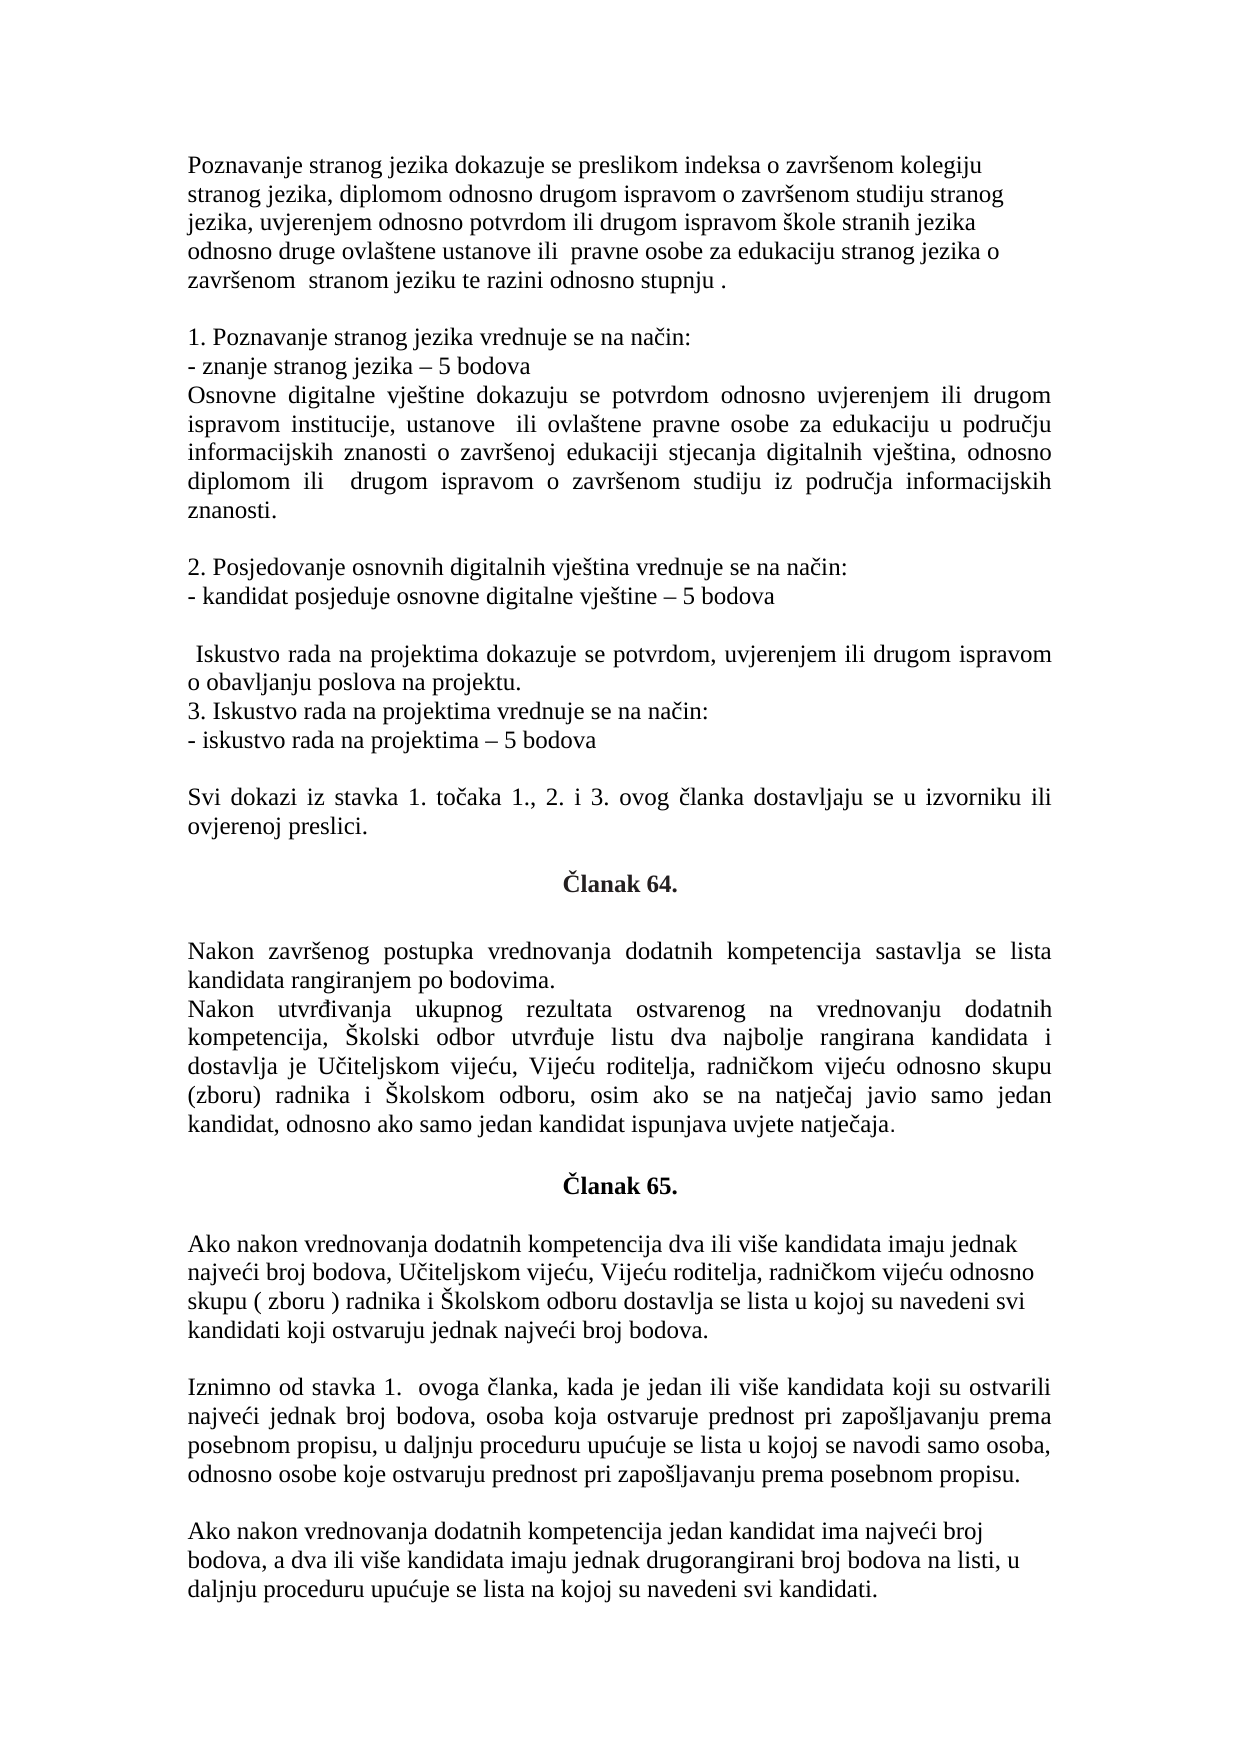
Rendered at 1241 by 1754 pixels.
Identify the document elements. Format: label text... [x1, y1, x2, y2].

text Članak 64. [487, 869, 1053, 897]
text 3. Iskustvo rada na projektima vrednuje se na način: [187, 696, 1053, 725]
text Ako nakon vrednovanja dodatnih kompetencija jedan kandidat ima najveći broj bodova, a dva ili više kandidata imaju jednak drugorangirani broj bodova na listi, u daljnju proceduru upućuje se lista na kojoj su navedeni svi kandidati. [187, 1516, 1053, 1602]
text Iskustvo rada na projektima dokazuje se potvrdom, uvjerenjem ili drugom ispravom o obavljanju poslova na projektu. [187, 639, 1053, 696]
text Svi dokazi iz stavka 1. točaka 1., 2. i 3. ovog članka dostavljaju se u izvorniku ili ovjerenoj preslici. [187, 782, 1053, 840]
text Nakon završenog postupka vrednovanja dodatnih kompetencija sastavlja se lista kandidata rangiranjem po bodovima. [187, 936, 1053, 994]
text Nakon utvrđivanja ukupnog rezultata ostvarenog na vrednovanju dodatnih kompetencija, Školski odbor utvrđuje listu dva najbolje rangirana kandidata i dostavlja je Učiteljskom vijeću, Vijeću roditelja, radničkom vijeću odnosno skupu (zboru) radnika i Školskom odboru, osim ako se na natječaj javio samo jedan kandidat, odnosno ako samo jedan kandidat ispunjava uvjete natječaja. [187, 994, 1053, 1137]
text 2. Posjedovanje osnovnih digitalnih vještina vrednuje se na način: [187, 552, 1053, 581]
text - iskustvo rada na projektima – 5 bodova [187, 725, 1053, 754]
text - kandidat posjeduje osnovne digitalne vještine – 5 bodova [187, 581, 1053, 610]
text Članak 65. [187, 1171, 1053, 1200]
text Iznimno od stavka 1. ovoga članka, kada je jedan ili više kandidata koji su ostvarili najveći jednak broj bodova, osoba koja ostvaruje prednost pri zapošljavanju prema posebnom propisu, u daljnju proceduru upućuje se lista u kojoj se navodi samo osoba, odnosno osobe koje ostvaruju prednost pri zapošljavanju prema posebnom propisu. [187, 1344, 1053, 1487]
text Poznavanje stranog jezika dokazuje se preslikom indeksa o završenom kolegiju stranog jezika, diplomom odnosno drugom ispravom o završenom studiju stranog jezika, uvjerenjem odnosno potvrdom ili drugom ispravom škole stranih jezika odnosno druge ovlaštene ustanove ili pravne osobe za edukaciju stranog jezika o završenom stranom jeziku te razini odnosno stupnju . [187, 150, 1053, 294]
text Osnovne digitalne vještine dokazuju se potvrdom odnosno uvjerenjem ili drugom ispravom institucije, ustanove ili ovlaštene pravne osobe za edukaciju u području informacijskih znanosti o završenoj edukaciji stjecanja digitalnih vještina, odnosno diplomom ili drugom ispravom o završenom studiju iz područja informacijskih znanosti. [187, 380, 1053, 524]
text Ako nakon vrednovanja dodatnih kompetencija dva ili više kandidata imaju jednak najveći broj bodova, Učiteljskom vijeću, Vijeću roditelja, radničkom vijeću odnosno skupu ( zboru ) radnika i Školskom odboru dostavlja se lista u kojoj su navedeni svi kandidati koji ostvaruju jednak najveći broj bodova. [187, 1229, 1053, 1344]
text - znanje stranog jezika – 5 bodova [187, 351, 1053, 380]
text 1. Poznavanje stranog jezika vrednuje se na način: [187, 322, 1053, 351]
